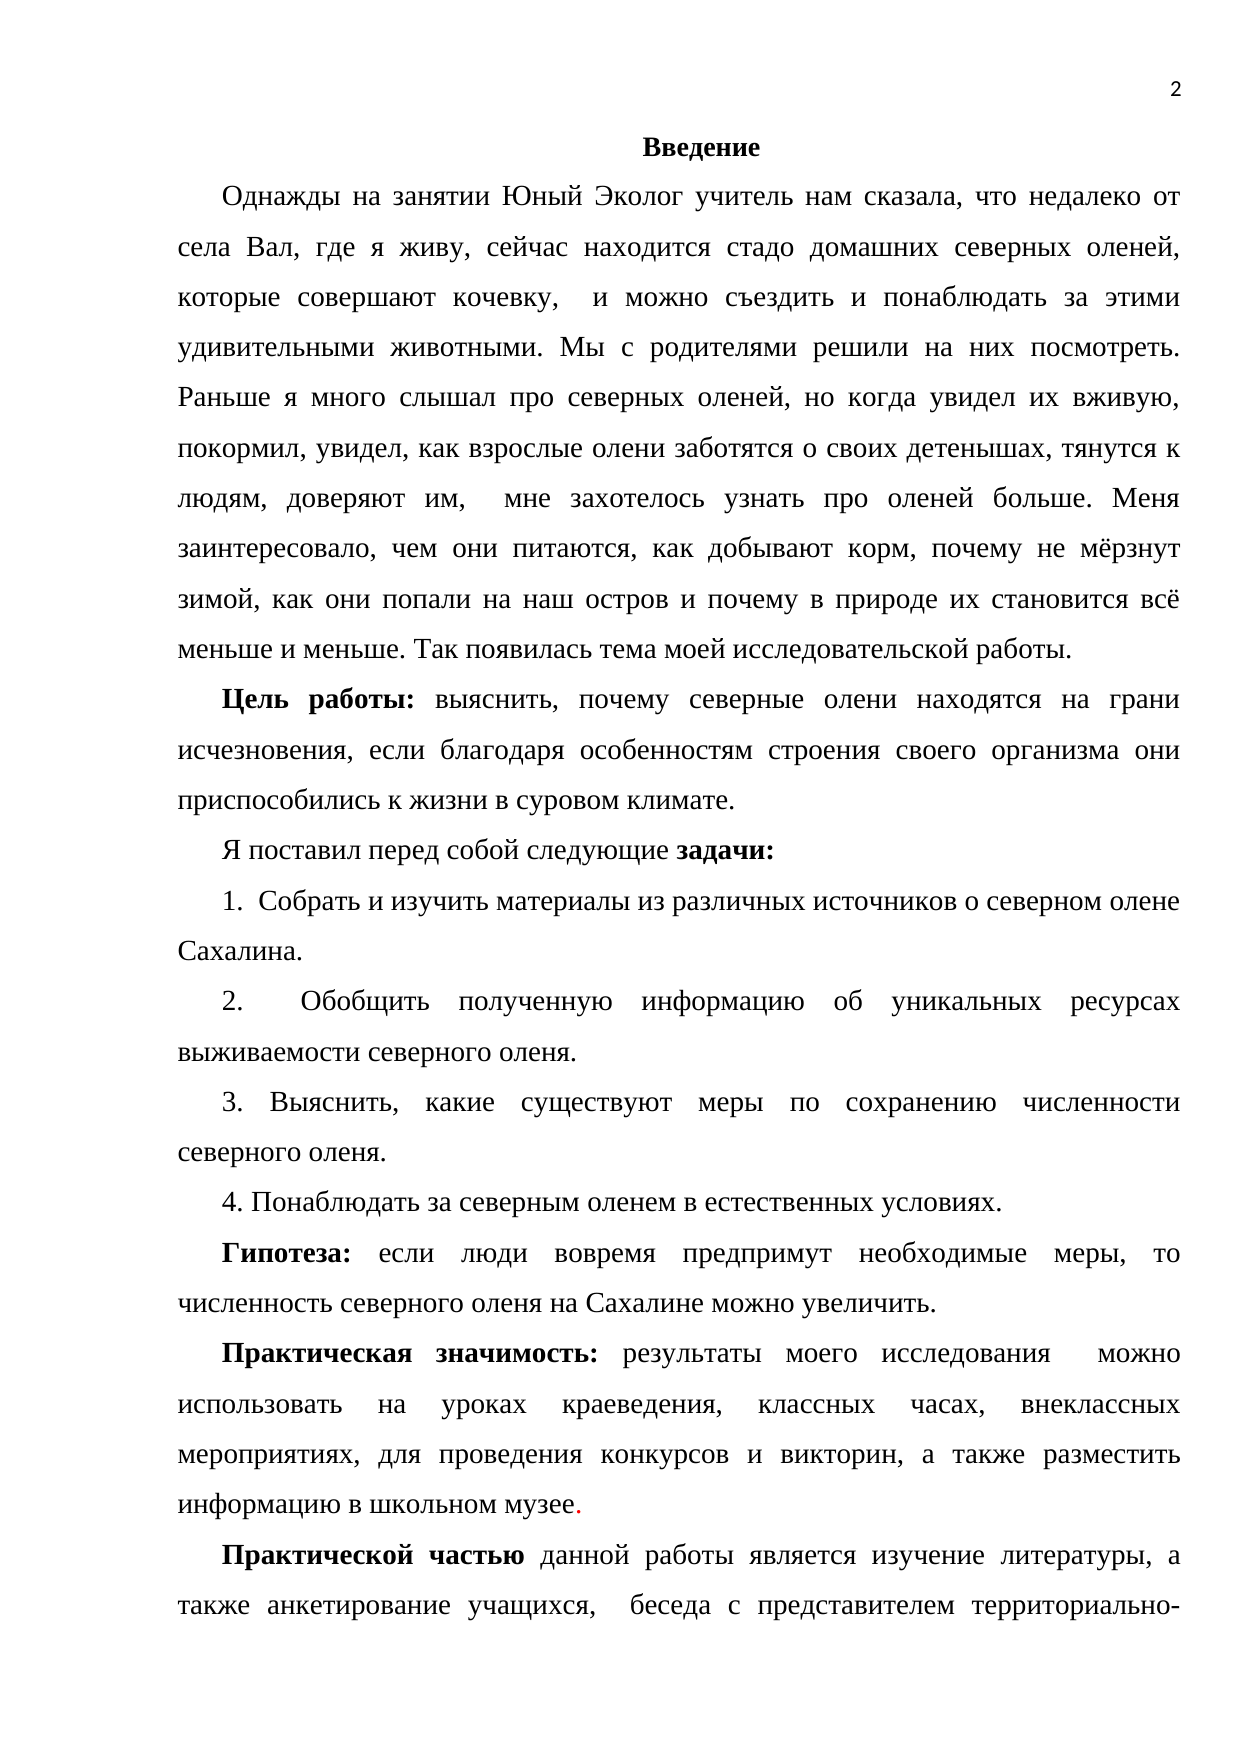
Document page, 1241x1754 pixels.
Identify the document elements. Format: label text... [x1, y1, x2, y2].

text 3. Выяснить, какие существуют меры по сохранению численности северного оленя. [177, 1084, 1181, 1168]
text Однажды на занятии Юный Эколог учитель нам сказала, что недалеко от села Вал, где я живу, сейчас находится стадо домашних северных оленей, которые совершают кочевку, и можно съездить и понаблюдать за этими удивительными животными. Мы с родителями решили на них посмотреть. Раньше я много слышал про северных оленей, но когда увидел их вживую, покормил, увидел, как взрослые олени заботятся о своих детенышах, тянутся к людям, доверяют им, мне захотелось узнать про оленей больше. Меня заинтересовало, чем они питаются, как добывают корм, почему не мёрзнут зимой, как они попали на наш остров и почему в природе их становится всё меньше и меньше. Так появилась тема моей исследовательской работы. [177, 178, 1181, 665]
text Цель работы: выяснить, почему северные олени находятся на грани исчезновения, если благодаря особенностям строения своего организма они приспособились к жизни в суровом климате. [177, 681, 1181, 816]
text Практическая значимость: результаты моего исследования можно использовать на уроках краеведения, классных часах, внеклассных мероприятиях, для проведения конкурсов и викторин, а также разместить информацию в школьном музее. [177, 1336, 1181, 1520]
text 1. Собрать и изучить материалы из различных источников о северном олене Сахалина. [177, 883, 1181, 967]
text Я поставил перед собой следующие задачи: [177, 832, 1181, 866]
text Введение [177, 130, 1181, 162]
text Гипотеза: если люди вовремя предпримут необходимые меры, то численность северного оленя на Сахалине можно увеличить. [177, 1235, 1181, 1319]
text 2. Обобщить полученную информацию об уникальных ресурсах выживаемости северного оленя. [177, 983, 1181, 1067]
text 4. Понаблюдать за северным оленем в естественных условиях. [177, 1184, 1181, 1218]
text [177, 1537, 1181, 1621]
